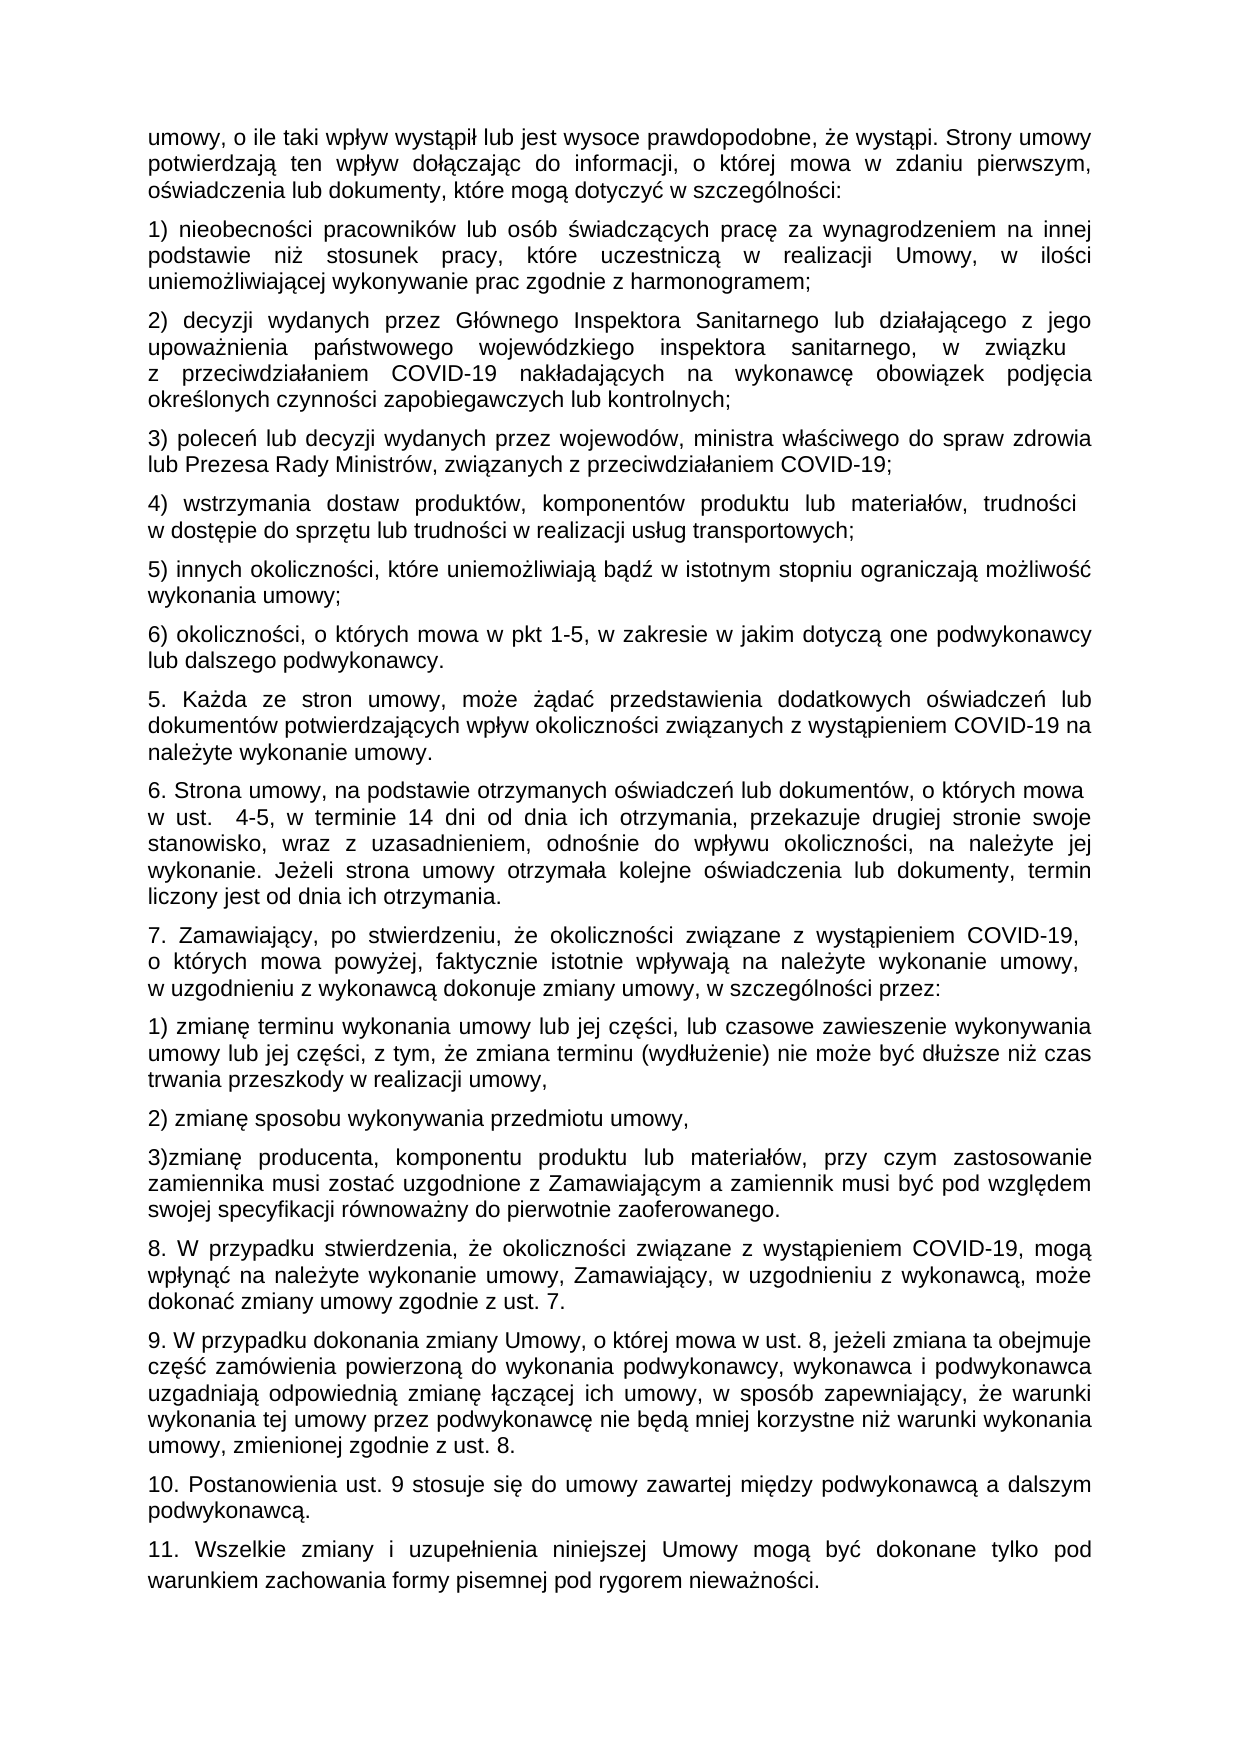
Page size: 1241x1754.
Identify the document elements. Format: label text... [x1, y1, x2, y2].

text 7. Zamawiający, po stwierdzeniu, że okoliczności związane z wystąpieniem COVID-19, o których mowa powyżej, faktycznie istotnie wpływają na należyte wykonanie umowy, w uzgodnieniu z wykonawcą dokonuje zmiany umowy, w szczególności przez: [148, 922, 1092, 1001]
text 6) okoliczności, o których mowa w pkt 1-5, w zakresie w jakim dotyczą one podwykonawcy lub dalszego podwykonawcy. [148, 621, 1092, 673]
text 5) innych okoliczności, które uniemożliwiają bądź w istotnym stopniu ograniczają możliwość wykonania umowy; [148, 556, 1092, 608]
text 3)zmianę producenta, komponentu produktu lub materiałów, przy czym zastosowanie zamiennika musi zostać uzgodnione z Zamawiającym a zamiennik musi być pod względem swojej specyfikacji równoważny do pierwotnie zaoferowanego. [148, 1144, 1092, 1223]
text 1) nieobecności pracowników lub osób świadczących pracę za wynagrodzeniem na innej podstawie niż stosunek pracy, które uczestniczą w realizacji Umowy, w ilości uniemożliwiającej wykonywanie prac zgodnie z harmonogramem; [148, 216, 1092, 295]
text 4) wstrzymania dostaw produktów, komponentów produktu lub materiałów, trudności w dostępie do sprzętu lub trudności w realizacji usług transportowych; [148, 490, 1092, 543]
text 1) zmianę terminu wykonania umowy lub jej części, lub czasowe zawieszenie wykonywania umowy lub jej części, z tym, że zmiana terminu (wydłużenie) nie może być dłuższe niż czas trwania przeszkody w realizacji umowy, [148, 1013, 1092, 1092]
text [148, 124, 1092, 203]
text 6. Strona umowy, na podstawie otrzymanych oświadczeń lub dokumentów, o których mowa w ust. 4-5, w terminie 14 dni od dnia ich otrzymania, przekazuje drugiej stronie swoje stanowisko, wraz z uzasadnieniem, odnośnie do wpływu okoliczności, na należyte jej wykonanie. Jeżeli strona umowy otrzymała kolejne oświadczenia lub dokumenty, termin liczony jest od dnia ich otrzymania. [148, 777, 1092, 909]
text 3) poleceń lub decyzji wydanych przez wojewodów, ministra właściwego do spraw zdrowia lub Prezesa Rady Ministrów, związanych z przeciwdziałaniem COVID-19; [148, 425, 1092, 478]
text 11. Wszelkie zmiany i uzupełnienia niniejszej Umowy mogą być dokonane tylko pod warunkiem zachowania formy pisemnej pod rygorem nieważności. [148, 1536, 1092, 1593]
text 8. W przypadku stwierdzenia, że okoliczności związane z wystąpieniem COVID-19, mogą wpłynąć na należyte wykonanie umowy, Zamawiający, w uzgodnieniu z wykonawcą, może dokonać zmiany umowy zgodnie z ust. 7. [148, 1235, 1092, 1314]
text 9. W przypadku dokonania zmiany Umowy, o której mowa w ust. 8, jeżeli zmiana ta obejmuje część zamówienia powierzoną do wykonania podwykonawcy, wykonawca i podwykonawca uzgadniają odpowiednią zmianę łączącej ich umowy, w sposób zapewniający, że warunki wykonania tej umowy przez podwykonawcę nie będą mniej korzystne niż warunki wykonania umowy, zmienionej zgodnie z ust. 8. [148, 1327, 1092, 1459]
text 2) decyzji wydanych przez Głównego Inspektora Sanitarnego lub działającego z jego upoważnienia państwowego wojewódzkiego inspektora sanitarnego, w związku z przeciwdziałaniem COVID-19 nakładających na wykonawcę obowiązek podjęcia określonych czynności zapobiegawczych lub kontrolnych; [148, 307, 1092, 413]
text 10. Postanowienia ust. 9 stosuje się do umowy zawartej między podwykonawcą a dalszym podwykonawcą. [148, 1471, 1092, 1524]
text 5. Każda ze stron umowy, może żądać przedstawienia dodatkowych oświadczeń lub dokumentów potwierdzających wpływ okoliczności związanych z wystąpieniem COVID-19 na należyte wykonanie umowy. [148, 686, 1092, 765]
text 2) zmianę sposobu wykonywania przedmiotu umowy, [148, 1105, 1092, 1131]
